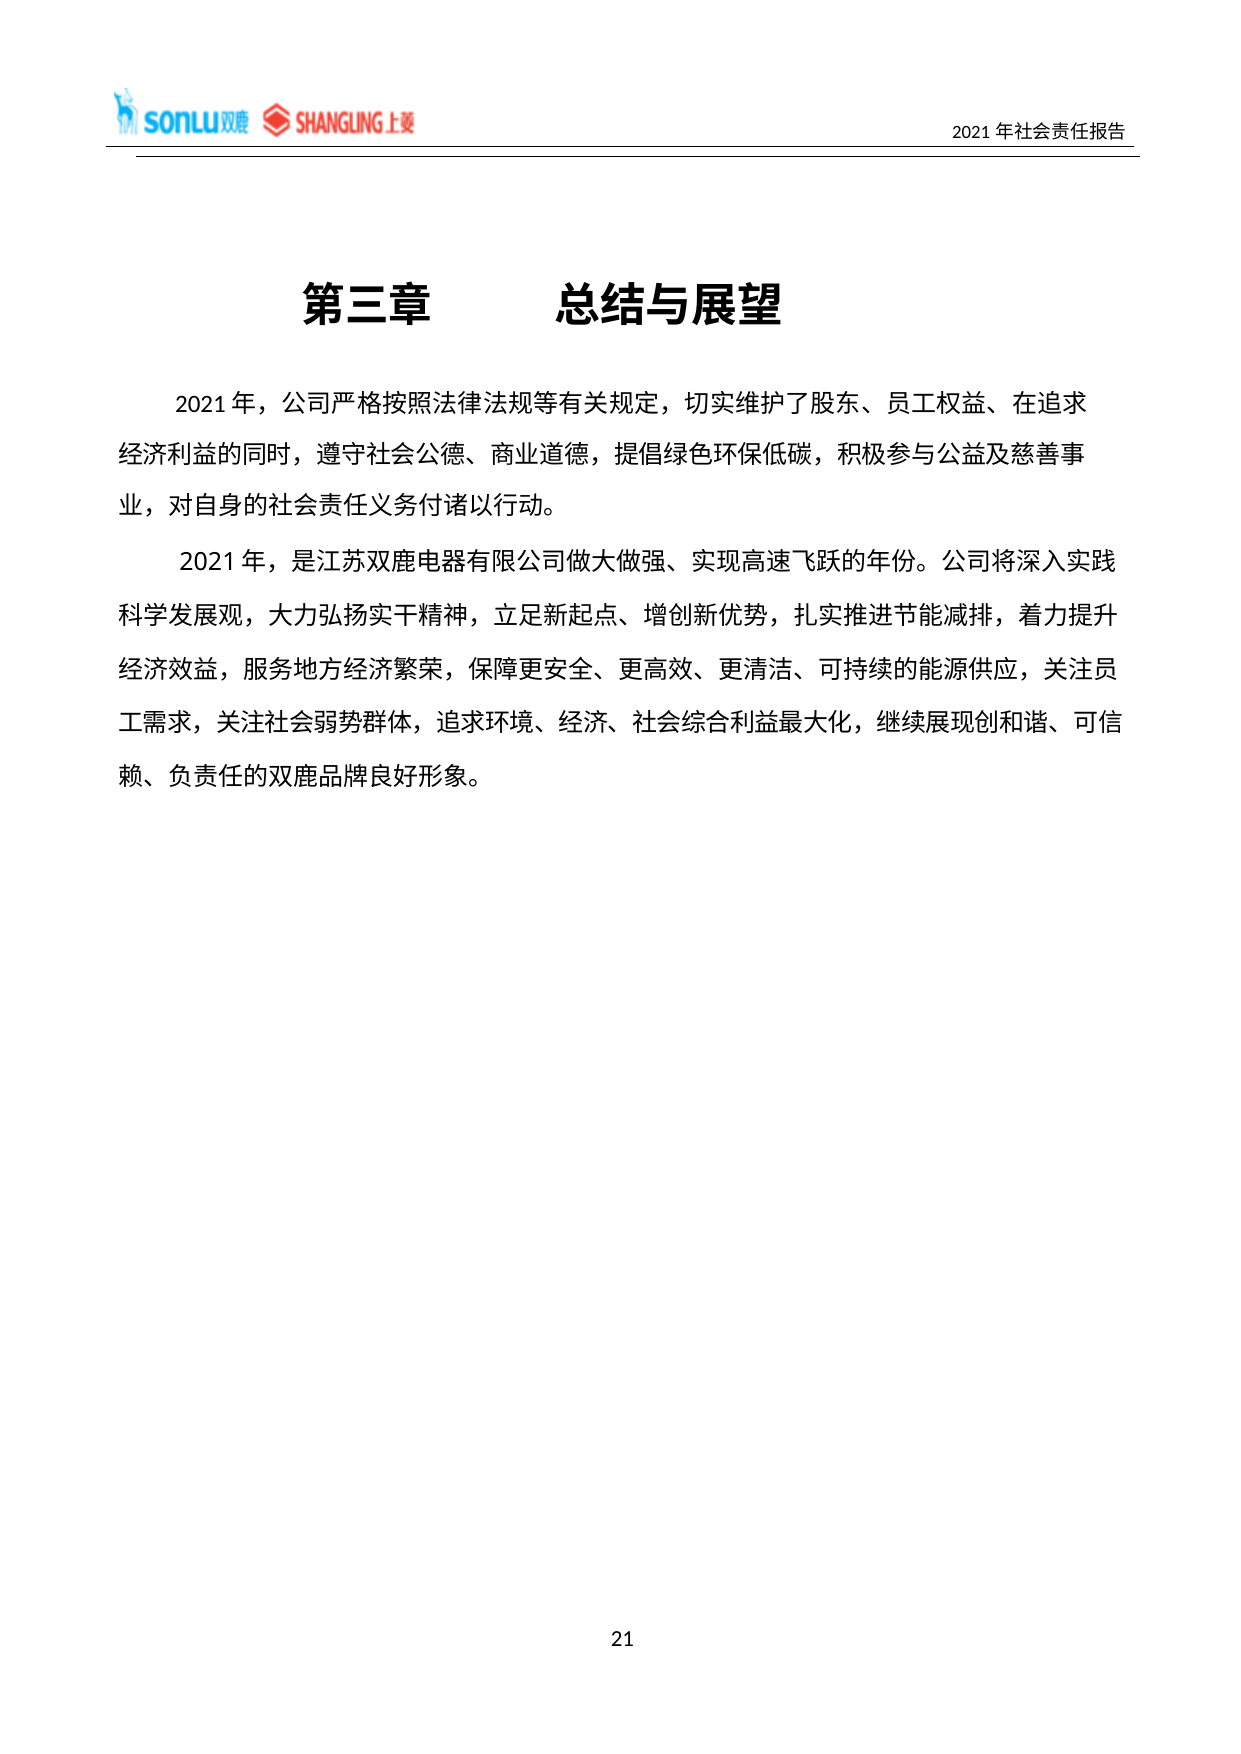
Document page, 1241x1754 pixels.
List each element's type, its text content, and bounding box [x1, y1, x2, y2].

picture [113, 88, 416, 139]
text 2021年，公司严格按照法律法规等有关规定，切实维护了股东、员工权益、在追求 经济利益的同时，遵守社会公德、商业道德，提倡绿色环保低碳，积极参与公益及慈善事业，对自身的社会责任义务付诸以行动。 [118, 383, 1089, 521]
text 2021年，是江苏双鹿电器有限公司做大做强、实现高速飞跃的年份。公司将深入实践科学发展观，大力弘扬实干精神，立足新起点、增创新优势，扎实推进节能减排，着力提升 经济效益，服务地方经济繁荣，保障更安全、更高效、更清洁、可持续的能源供应，关注员工需求，关注社会弱势群体，追求环境、经济、社会综合利益最大化，继续展现创和谐、可信赖、负责任的双鹿品牌良好形象。 [118, 542, 1134, 793]
text 第三章 总结与展望 [301, 276, 1134, 332]
